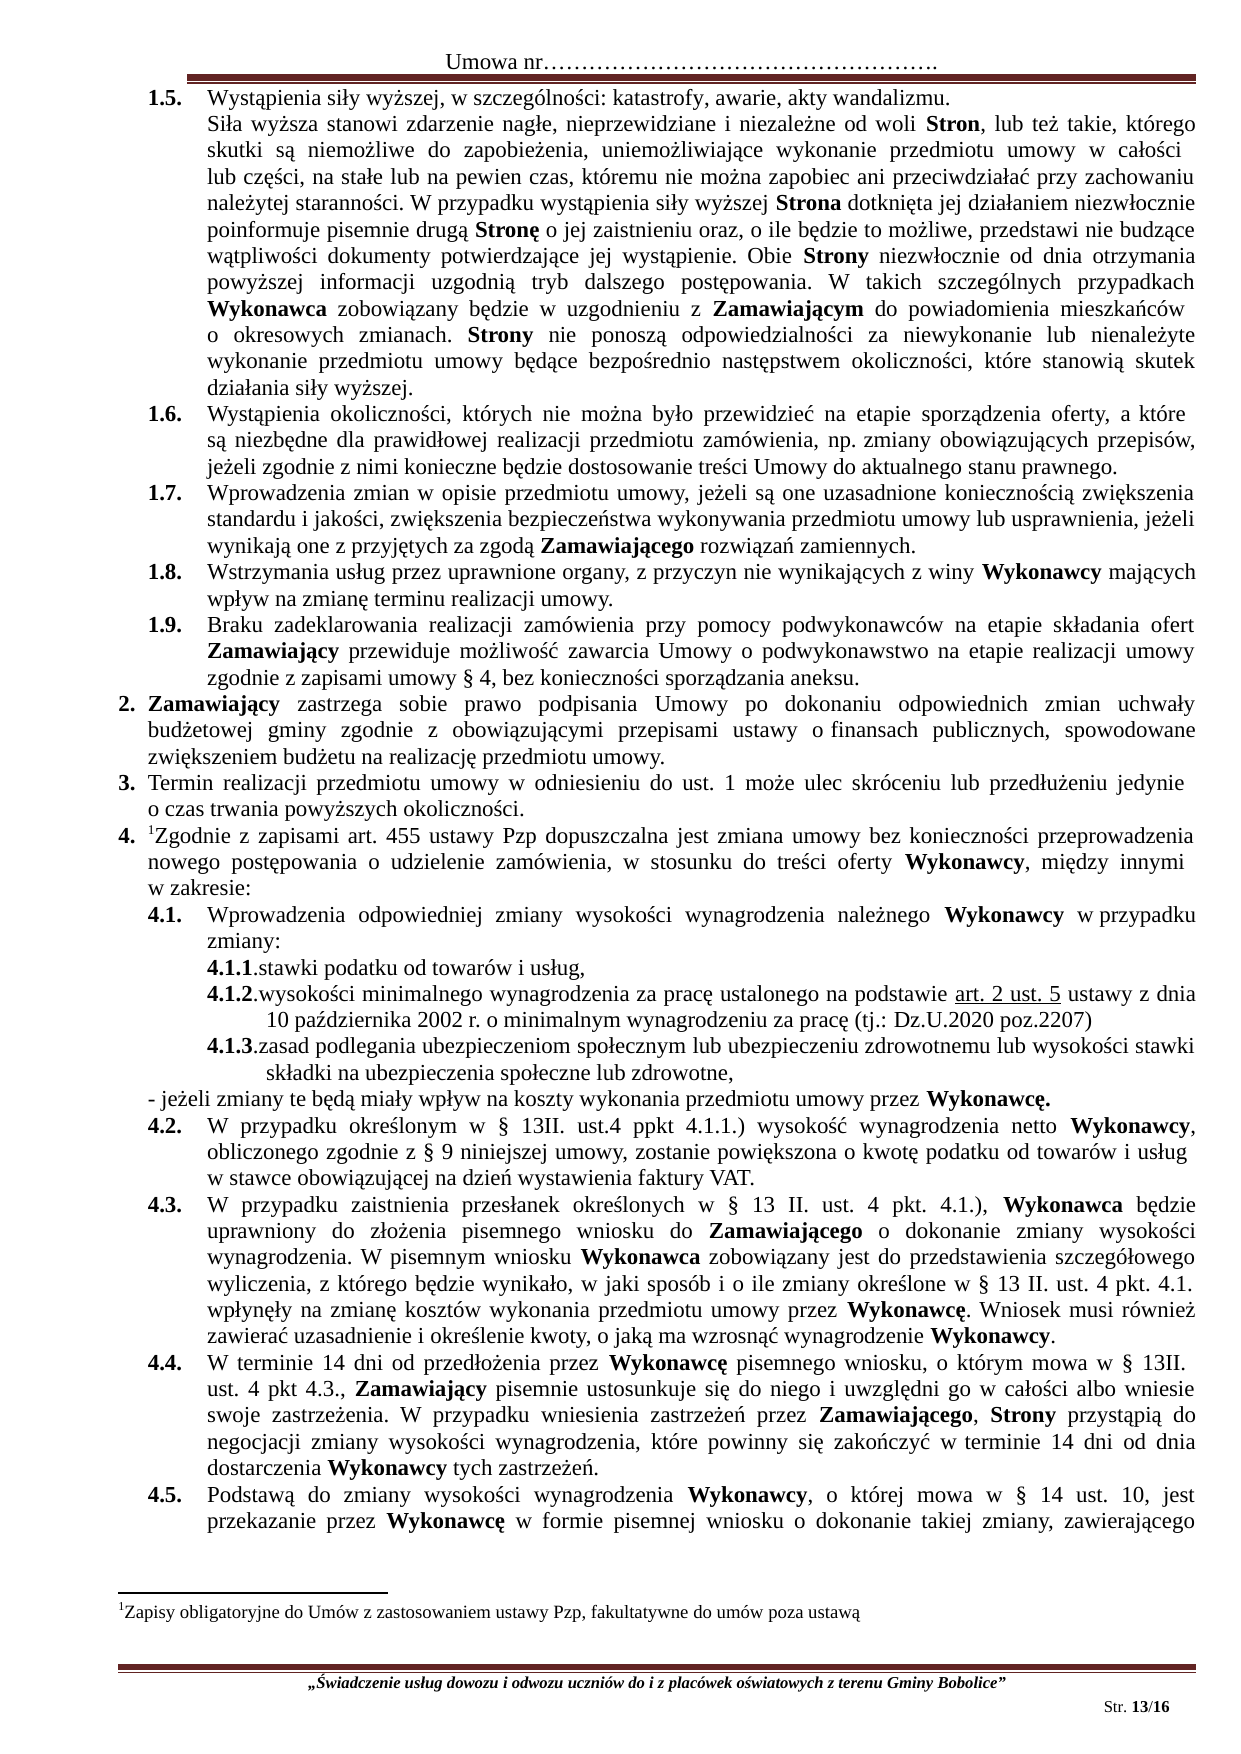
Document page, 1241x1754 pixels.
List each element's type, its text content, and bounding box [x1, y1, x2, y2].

list Braku zadeklarowania realizacji zamówienia przy pomocy podwykonawców na etapie składania ofert Zamawiający przewiduje możliwość zawarcia Umowy o podwykonawstwo na etapie realizacji umowy zgodnie z zapisami umowy § 4, bez konieczności sporządzania aneksu. [148, 611, 1196, 690]
list W terminie 14 dni od przedłożenia przez Wykonawcę pisemnego wniosku, o którym mowa w § 13II. ust. 4 pkt 4.3., Zamawiający pisemnie ustosunkuje się do niego i uwzględni go w całości albo wniesie swoje zastrzeżenia. W przypadku wniesienia zastrzeżeń przez Zamawiającego, Strony przystąpią do negocjacji zmiany wysokości wynagrodzenia, które powinny się zakończyć w terminie 14 dni od dnia dostarczenia Wykonawcy tych zastrzeżeń. [148, 1349, 1196, 1481]
list Wprowadzenia odpowiedniej zmiany wysokości wynagrodzenia należnego Wykonawcy w przypadku zmiany: [148, 901, 1196, 953]
text 4.1.2.wysokości minimalnego wynagrodzenia za pracę ustalonego na podstawie art. 2 ust. 5 ustawy z dnia 10 października 2002 r. o minimalnym wynagrodzeniu za pracę (tj.: Dz.U.2020 poz.2207) [207, 980, 1196, 1033]
list Zgodnie z zapisami art. 455 ustawy Pzp dopuszczalna jest zmiana umowy bez konieczności przeprowadzenia nowego postępowania o udzielenie zamówienia, w stosunku do treści oferty Wykonawcy, między innymi w zakresie: [118, 822, 1196, 901]
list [148, 1481, 1196, 1533]
text Siła wyższa stanowi zdarzenie nagłe, nieprzewidziane i niezależne od woli Stron, lub też takie, którego skutki są niemożliwe do zapobieżenia, uniemożliwiające wykonanie przedmiotu umowy w całości lub części, na stałe lub na pewien czas, któremu nie można zapobiec ani przeciwdziałać przy zachowaniu należytej staranności. W przypadku wystąpienia siły wyższej Strona dotknięta jej działaniem niezwłocznie poinformuje pisemnie drugą Stronę o jej zaistnieniu oraz, o ile będzie to możliwe, przedstawi nie budzące wątpliwości dokumenty potwierdzające jej wystąpienie. Obie Strony niezwłocznie od dnia otrzymania powyższej informacji uzgodnią tryb dalszego postępowania. W takich szczególnych przypadkach Wykonawca zobowiązany będzie w uzgodnieniu z Zamawiającym do powiadomienia mieszkańców o okresowych zmianach. Strony nie ponoszą odpowiedzialności za niewykonanie lub nienależyte wykonanie przedmiotu umowy będące bezpośrednio następstwem okoliczności, które stanowią skutek działania siły wyższej. [207, 110, 1196, 400]
text 4.1.3.zasad podlegania ubezpieczeniom społecznym lub ubezpieczeniu zdrowotnemu lub wysokości stawki składki na ubezpieczenia społeczne lub zdrowotne, [207, 1033, 1196, 1085]
list Wystąpienia okoliczności, których nie można było przewidzieć na etapie sporządzenia oferty, a które są niezbędne dla prawidłowej realizacji przedmiotu zamówienia, np. zmiany obowiązujących przepisów, jeżeli zgodnie z nimi konieczne będzie dostosowanie treści Umowy do aktualnego stanu prawnego. [148, 400, 1196, 479]
text 4.1.1.stawki podatku od towarów i usług, [207, 953, 1196, 980]
list Wprowadzenia zmian w opisie przedmiotu umowy, jeżeli są one uzasadnione koniecznością zwiększenia standardu i jakości, zwiększenia bezpieczeństwa wykonywania przedmiotu umowy lub usprawnienia, jeżeli wynikają one z przyjętych za zgodą Zamawiającego rozwiązań zamiennych. [148, 479, 1196, 558]
list Wystąpienia siły wyższej, w szczególności: katastrofy, awarie, akty wandalizmu. [148, 84, 1196, 110]
list W przypadku określonym w § 13II. ust.4 ppkt 4.1.1.) wysokość wynagrodzenia netto Wykonawcy, obliczonego zgodnie z § 9 niniejszej umowy, zostanie powiększona o kwotę podatku od towarów i usług w stawce obowiązującej na dzień wystawienia faktury VAT. [148, 1112, 1196, 1191]
list Wstrzymania usług przez uprawnione organy, z przyczyn nie wynikających z winy Wykonawcy mających wpływ na zmianę terminu realizacji umowy. [148, 558, 1196, 611]
list Termin realizacji przedmiotu umowy w odniesieniu do ust. 1 może ulec skróceniu lub przedłużeniu jedynie o czas trwania powyższych okoliczności. [118, 769, 1196, 822]
text - jeżeli zmiany te będą miały wpływ na koszty wykonania przedmiotu umowy przez Wykonawcę. [148, 1085, 1196, 1112]
list W przypadku zaistnienia przesłanek określonych w § 13 II. ust. 4 pkt. 4.1.), Wykonawca będzie uprawniony do złożenia pisemnego wniosku do Zamawiającego o dokonanie zmiany wysokości wynagrodzenia. W pisemnym wniosku Wykonawca zobowiązany jest do przedstawienia szczegółowego wyliczenia, z którego będzie wynikało, w jaki sposób i o ile zmiany określone w § 13 II. ust. 4 pkt. 4.1. wpłynęły na zmianę kosztów wykonania przedmiotu umowy przez Wykonawcę. Wniosek musi również zawierać uzasadnienie i określenie kwoty, o jaką ma wzrosnąć wynagrodzenie Wykonawcy. [148, 1191, 1196, 1349]
list Zamawiający zastrzega sobie prawo podpisania Umowy po dokonaniu odpowiednich zmian uchwały budżetowej gminy zgodnie z obowiązującymi przepisami ustawy o finansach publicznych, spowodowane zwiększeniem budżetu na realizację przedmiotu umowy. [118, 690, 1196, 769]
